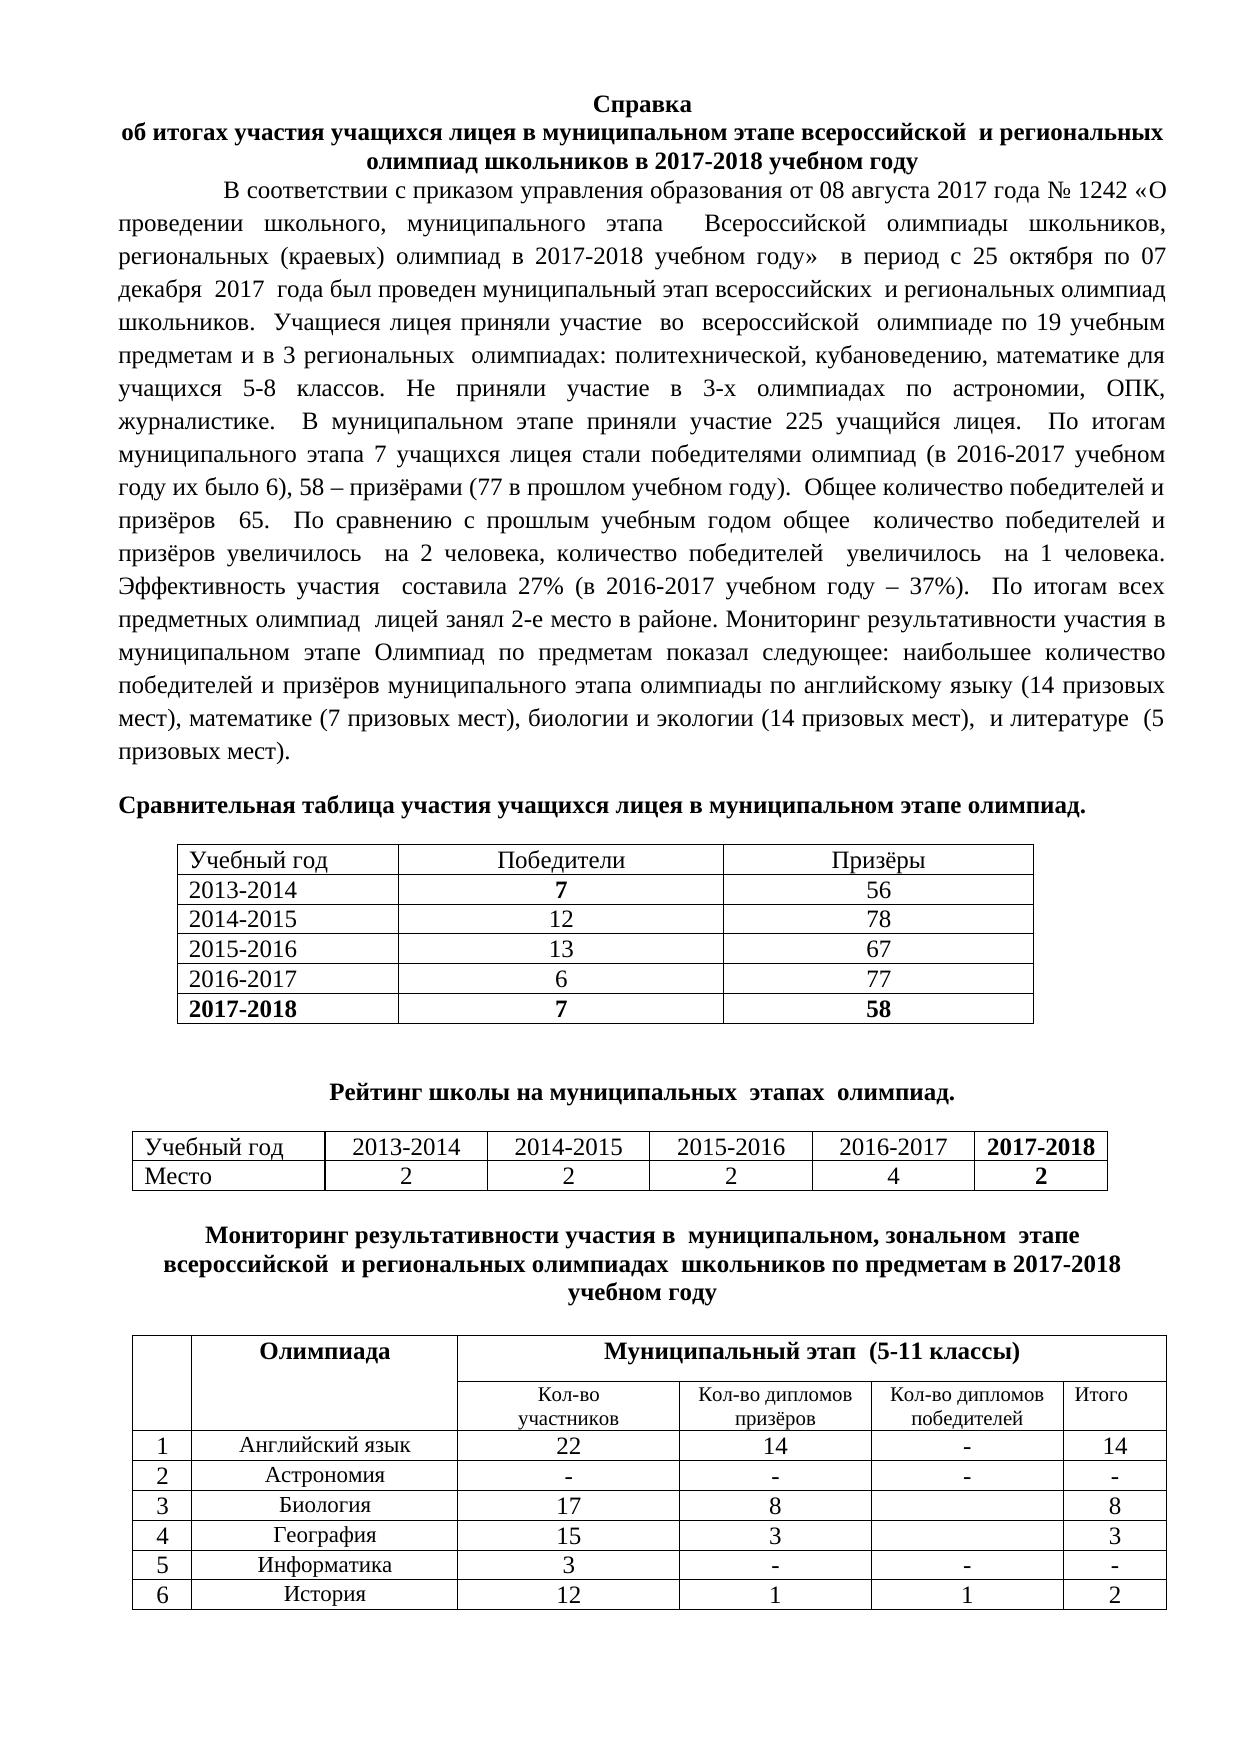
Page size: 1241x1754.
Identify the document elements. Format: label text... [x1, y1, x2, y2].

table_cell 77 [724, 964, 1033, 993]
table_cell 6 [399, 964, 723, 993]
table_header [133, 1336, 191, 1430]
table_cell - [872, 1431, 1063, 1460]
table_cell 2015-2016 [178, 934, 398, 963]
table_header 2015-2016 [650, 1132, 812, 1160]
table_cell 56 [724, 875, 1033, 903]
table_cell 2016-2017 [178, 964, 398, 993]
table_cell 7 [399, 994, 723, 1023]
table_cell 1 [133, 1431, 191, 1460]
table_cell 2017-2018 [178, 994, 398, 1023]
table_cell 3 [133, 1491, 191, 1520]
table_cell - [1064, 1461, 1166, 1490]
table_cell Английский язык [192, 1431, 457, 1460]
table_cell 3 [680, 1521, 871, 1549]
table_cell - [680, 1551, 871, 1579]
table_cell 6 [133, 1580, 191, 1609]
table_cell 2 [1064, 1580, 1166, 1609]
table_cell 14 [680, 1431, 871, 1460]
table_cell 1 [872, 1580, 1063, 1609]
table_cell 8 [680, 1491, 871, 1520]
table_cell - [458, 1461, 679, 1490]
table_header Учебный год [133, 1132, 324, 1160]
table_cell 2 [650, 1161, 812, 1190]
table_cell 2 [975, 1161, 1107, 1190]
table_cell Итого [1064, 1382, 1166, 1430]
table_cell 14 [1064, 1431, 1166, 1460]
table_cell Информатика [192, 1551, 457, 1579]
table_cell 2 [488, 1161, 649, 1190]
table_cell 2014-2015 [178, 905, 398, 933]
table_header Учебный год [178, 845, 398, 874]
table_cell География [192, 1521, 457, 1549]
text В соответствии с приказом управления образования от 08 августа 2017 года № 1242 «О проведении школьного, муниципального этапа Всероссийской олимпиады школьников, региональных (краевых) олимпиад в 2017-2018 учебном году» в период с 25 октября по 07 декабря 2017 года был проведен муниципальный этап всероссийских и региональных олимпиад школьников. Учащиеся лицея приняли участие во всероссийской олимпиаде по 19 учебным предметам и в 3 региональных олимпиадах: политехнической, кубановедению, математике для учащихся 5-8 классов. Не приняли участие в 3-х олимпиадах по астрономии, ОПК, журналистике. В муниципальном этапе приняли участие 225 учащийся лицея. По итогам муниципального этапа 7 учащихся лицея стали победителями олимпиад (в 2016-2017 учебном году их было 6), 58 – призёрами (77 в прошлом учебном году). Общее количество победителей и призёров 65. По сравнению с прошлым учебным годом общее количество победителей и призёров увеличилось на 2 человека, количество победителей увеличилось на 1 человека. Эффективность участия составила 27% (в 2016-2017 учебном году – 37%). По итогам всех предметных олимпиад лицей занял 2-е место в районе. Мониторинг результативности участия в муниципальном этапе Олимпиад по предметам показал следующее: наибольшее количество победителей и призёров муниципального этапа олимпиады по английскому языку (14 призовых мест), математике (7 призовых мест), биологии и экологии (14 призовых мест), и литературе (5 призовых мест). [118, 175, 1167, 765]
table_header 2014-2015 [488, 1132, 649, 1160]
table_cell 67 [724, 934, 1033, 963]
table_header 2017-2018 [975, 1132, 1107, 1160]
text Справка [118, 89, 1167, 117]
table_cell История [192, 1580, 457, 1609]
table_cell - [872, 1461, 1063, 1490]
table_header 2013-2014 [326, 1132, 487, 1160]
table_cell 13 [399, 934, 723, 963]
table_cell 8 [1064, 1491, 1166, 1520]
table_cell 12 [458, 1580, 679, 1609]
table_cell 17 [458, 1491, 679, 1520]
table_header Призёры [724, 845, 1033, 874]
table_cell 7 [399, 875, 723, 903]
text всероссийской и региональных олимпиадах школьников по предметам в 2017-2018 учебном году [118, 1249, 1167, 1306]
table_cell - [1064, 1551, 1166, 1579]
table_cell - [872, 1551, 1063, 1579]
table_cell 78 [724, 905, 1033, 933]
table_cell 2013-2014 [178, 875, 398, 903]
table_header Олимпиада [192, 1336, 457, 1430]
table_cell 58 [724, 994, 1033, 1023]
table_header Победители [399, 845, 723, 874]
text об итогах участия учащихся лицея в муниципальном этапе всероссийской и региональных олимпиад школьников в 2017-2018 учебном году [118, 117, 1167, 175]
text Сравнительная таблица участия учащихся лицея в муниципальном этапе олимпиад. [118, 790, 1167, 819]
text Рейтинг школы на муниципальных этапах олимпиад. [118, 1077, 1167, 1106]
table_cell Кол-во дипломов призёров [680, 1382, 871, 1430]
table_cell Кол-во участников [458, 1382, 679, 1430]
table_cell [872, 1491, 1063, 1520]
table_cell 1 [680, 1580, 871, 1609]
table_cell 22 [458, 1431, 679, 1460]
table_cell 4 [133, 1521, 191, 1549]
table_cell Кол-во дипломов победителей [872, 1382, 1063, 1430]
table_cell 2 [133, 1461, 191, 1490]
table_cell 2 [326, 1161, 487, 1190]
table_cell 5 [133, 1551, 191, 1579]
table_cell 4 [813, 1161, 974, 1190]
table_cell 3 [458, 1551, 679, 1579]
table_cell 3 [1064, 1521, 1166, 1549]
table_cell Биология [192, 1491, 457, 1520]
table_cell Место [133, 1161, 324, 1190]
text Мониторинг результативности участия в муниципальном, зональном этапе [118, 1220, 1167, 1249]
table_header Муниципальный этап (5-11 классы) [458, 1336, 1166, 1381]
table_cell - [680, 1461, 871, 1490]
table_cell Астрономия [192, 1461, 457, 1490]
table_cell [872, 1521, 1063, 1549]
table_cell 12 [399, 905, 723, 933]
table_cell 15 [458, 1521, 679, 1549]
table_header 2016-2017 [813, 1132, 974, 1160]
